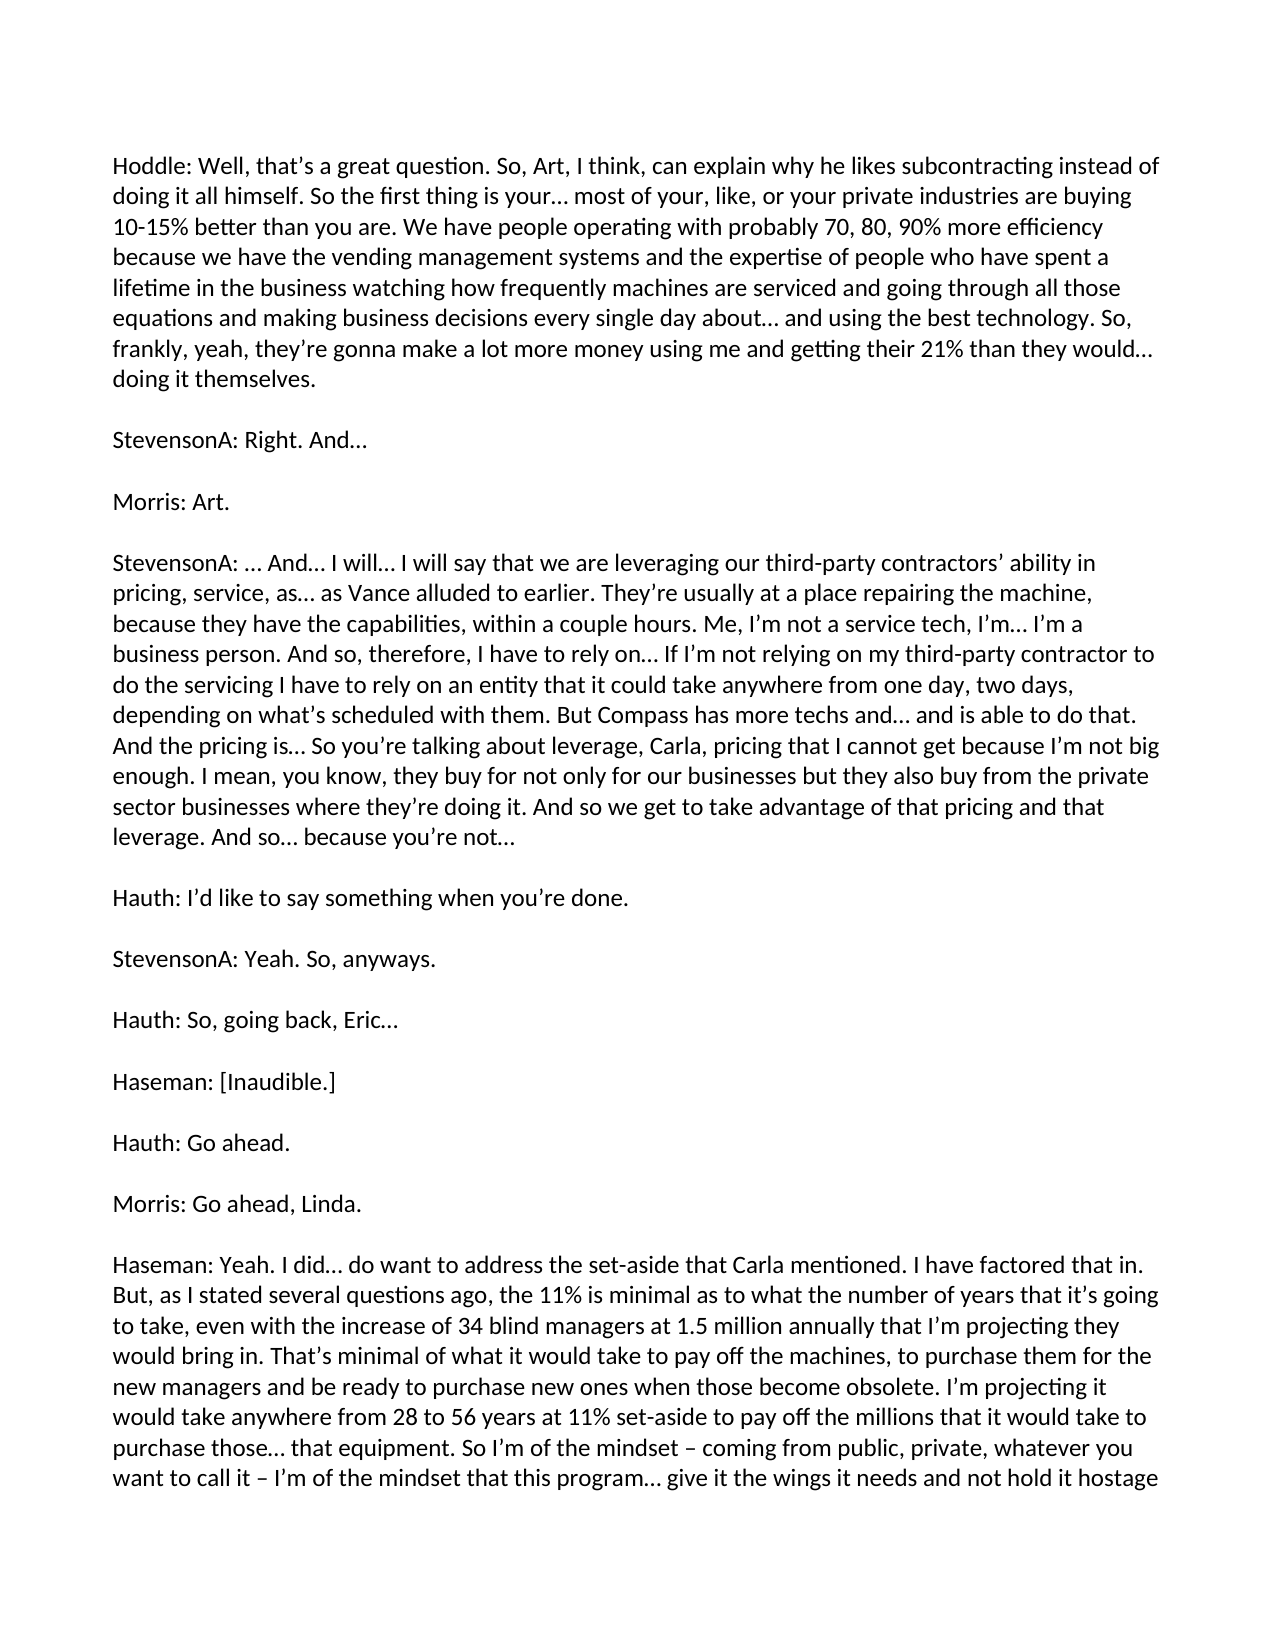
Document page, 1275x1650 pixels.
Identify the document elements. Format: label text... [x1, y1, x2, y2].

text Morris: Go ahead, Linda. [112, 1188, 1162, 1218]
text StevensonA: Yeah. So, anyways. [112, 943, 1162, 974]
text Hauth: I’d like to say something when you’re done. [112, 882, 1162, 913]
text StevensonA: … And… I will… I will say that we are leveraging our third-party contractors’ ability in pricing, service, as… as Vance alluded to earlier. They’re usually at a place repairing the machine, because they have the capabilities, within a couple hours. Me, I’m not a service tech, I’m… I’m a business person. And so, therefore, I have to rely on… If I’m not relying on my third-party contractor to do the servicing I have to rely on an entity that it could take anywhere from one day, two days, depending on what’s scheduled with them. But Compass has more techs and… and is able to do that. And the pricing is… So you’re talking about leverage, Carla, pricing that I cannot get because I’m not big enough. I mean, you know, they buy for not only for our businesses but they also buy from the private sector businesses where they’re doing it. And so we get to take advantage of that pricing and that leverage. And so… because you’re not… [112, 547, 1162, 852]
text Hauth: So, going back, Eric… [112, 1004, 1162, 1035]
text StevensonA: Right. And… [112, 425, 1162, 455]
text Morris: Art. [112, 486, 1162, 516]
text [112, 1249, 1162, 1493]
text Hauth: Go ahead. [112, 1127, 1162, 1157]
text Haseman: [Inaudible.] [112, 1066, 1162, 1096]
text Hoddle: Well, that’s a great question. So, Art, I think, can explain why he likes subcontracting instead of doing it all himself. So the first thing is your… most of your, like, or your private industries are buying 10-15% better than you are. We have people operating with probably 70, 80, 90% more efficiency because we have the vending management systems and the expertise of people who have spent a lifetime in the business watching how frequently machines are serviced and going through all those equations and making business decisions every single day about… and using the best technology. So, frankly, yeah, they’re gonna make a lot more money using me and getting their 21% than they would… doing it themselves. [112, 150, 1162, 394]
